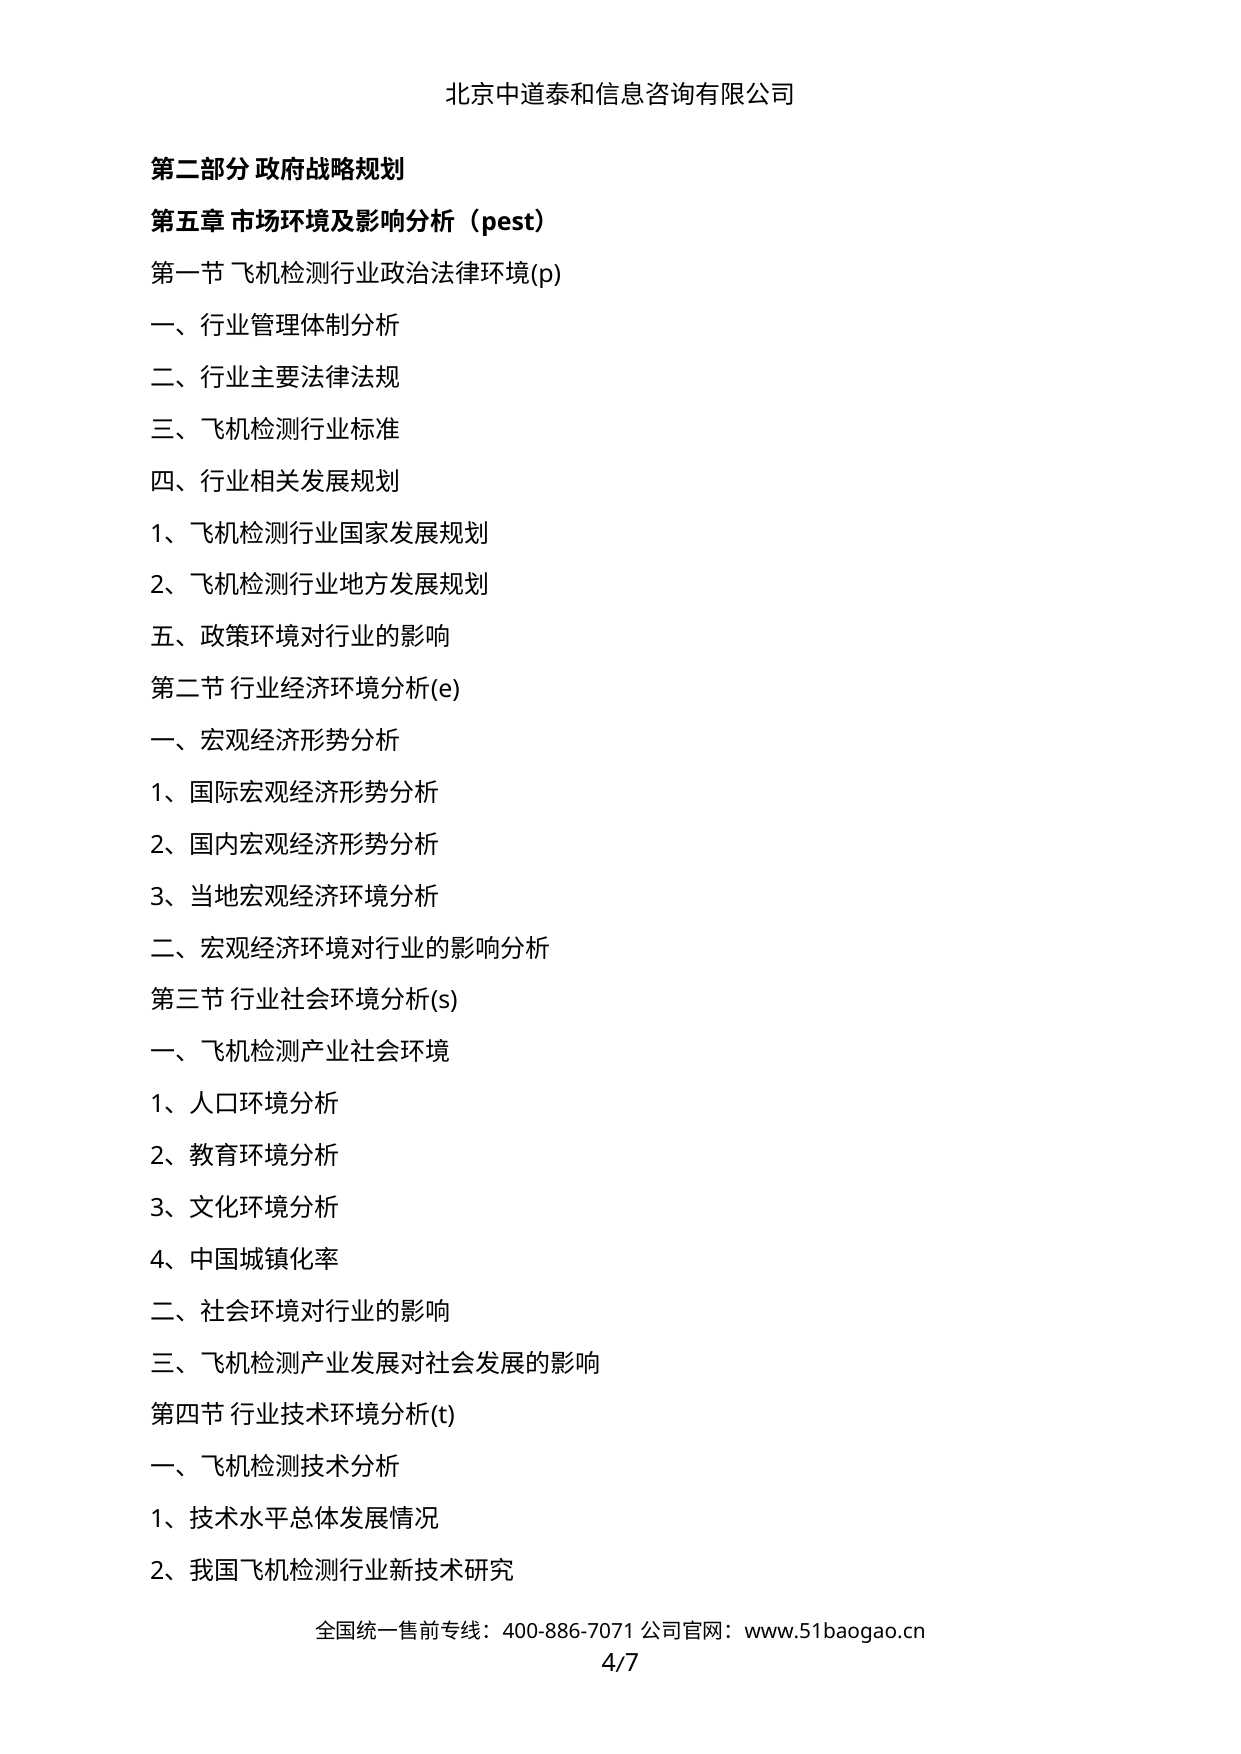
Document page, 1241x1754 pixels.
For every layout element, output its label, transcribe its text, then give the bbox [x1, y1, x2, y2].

text 二、行业主要法律法规 [150, 357, 1090, 394]
text 三、飞机检测行业标准 [150, 409, 1090, 446]
text 一、宏观经济形势分析 [150, 721, 1090, 757]
text 一、飞机检测技术分析 [150, 1447, 1090, 1483]
text 2、飞机检测行业地方发展规划 [150, 565, 1090, 601]
text 3、文化环境分析 [150, 1187, 1090, 1224]
text 3、当地宏观经济环境分析 [150, 876, 1090, 912]
text 一、行业管理体制分析 [150, 306, 1090, 342]
text 1、人口环境分析 [150, 1084, 1090, 1120]
text 1、技术水平总体发展情况 [150, 1499, 1090, 1535]
text 第二节 行业经济环境分析(e) [150, 669, 1090, 705]
text 四、行业相关发展规划 [150, 461, 1090, 497]
text 五、政策环境对行业的影响 [150, 617, 1090, 653]
text 一、飞机检测产业社会环境 [150, 1032, 1090, 1068]
text 第五章 市场环境及影响分析（pest） [150, 202, 1090, 238]
text 第四节 行业技术环境分析(t) [150, 1395, 1090, 1431]
text 二、社会环境对行业的影响 [150, 1291, 1090, 1327]
text 1、国际宏观经济形势分析 [150, 772, 1090, 809]
text 二、宏观经济环境对行业的影响分析 [150, 928, 1090, 964]
text 2、教育环境分析 [150, 1136, 1090, 1172]
text 第一节 飞机检测行业政治法律环境(p) [150, 254, 1090, 290]
text 三、飞机检测产业发展对社会发展的影响 [150, 1343, 1090, 1379]
text 4、中国城镇化率 [150, 1239, 1090, 1276]
text 第三节 行业社会环境分析(s) [150, 980, 1090, 1016]
text 第二部分 政府战略规划 [150, 150, 1090, 186]
text 1、飞机检测行业国家发展规划 [150, 513, 1090, 549]
text 2、国内宏观经济形势分析 [150, 824, 1090, 861]
text 2、我国飞机检测行业新技术研究 [150, 1551, 1090, 1587]
